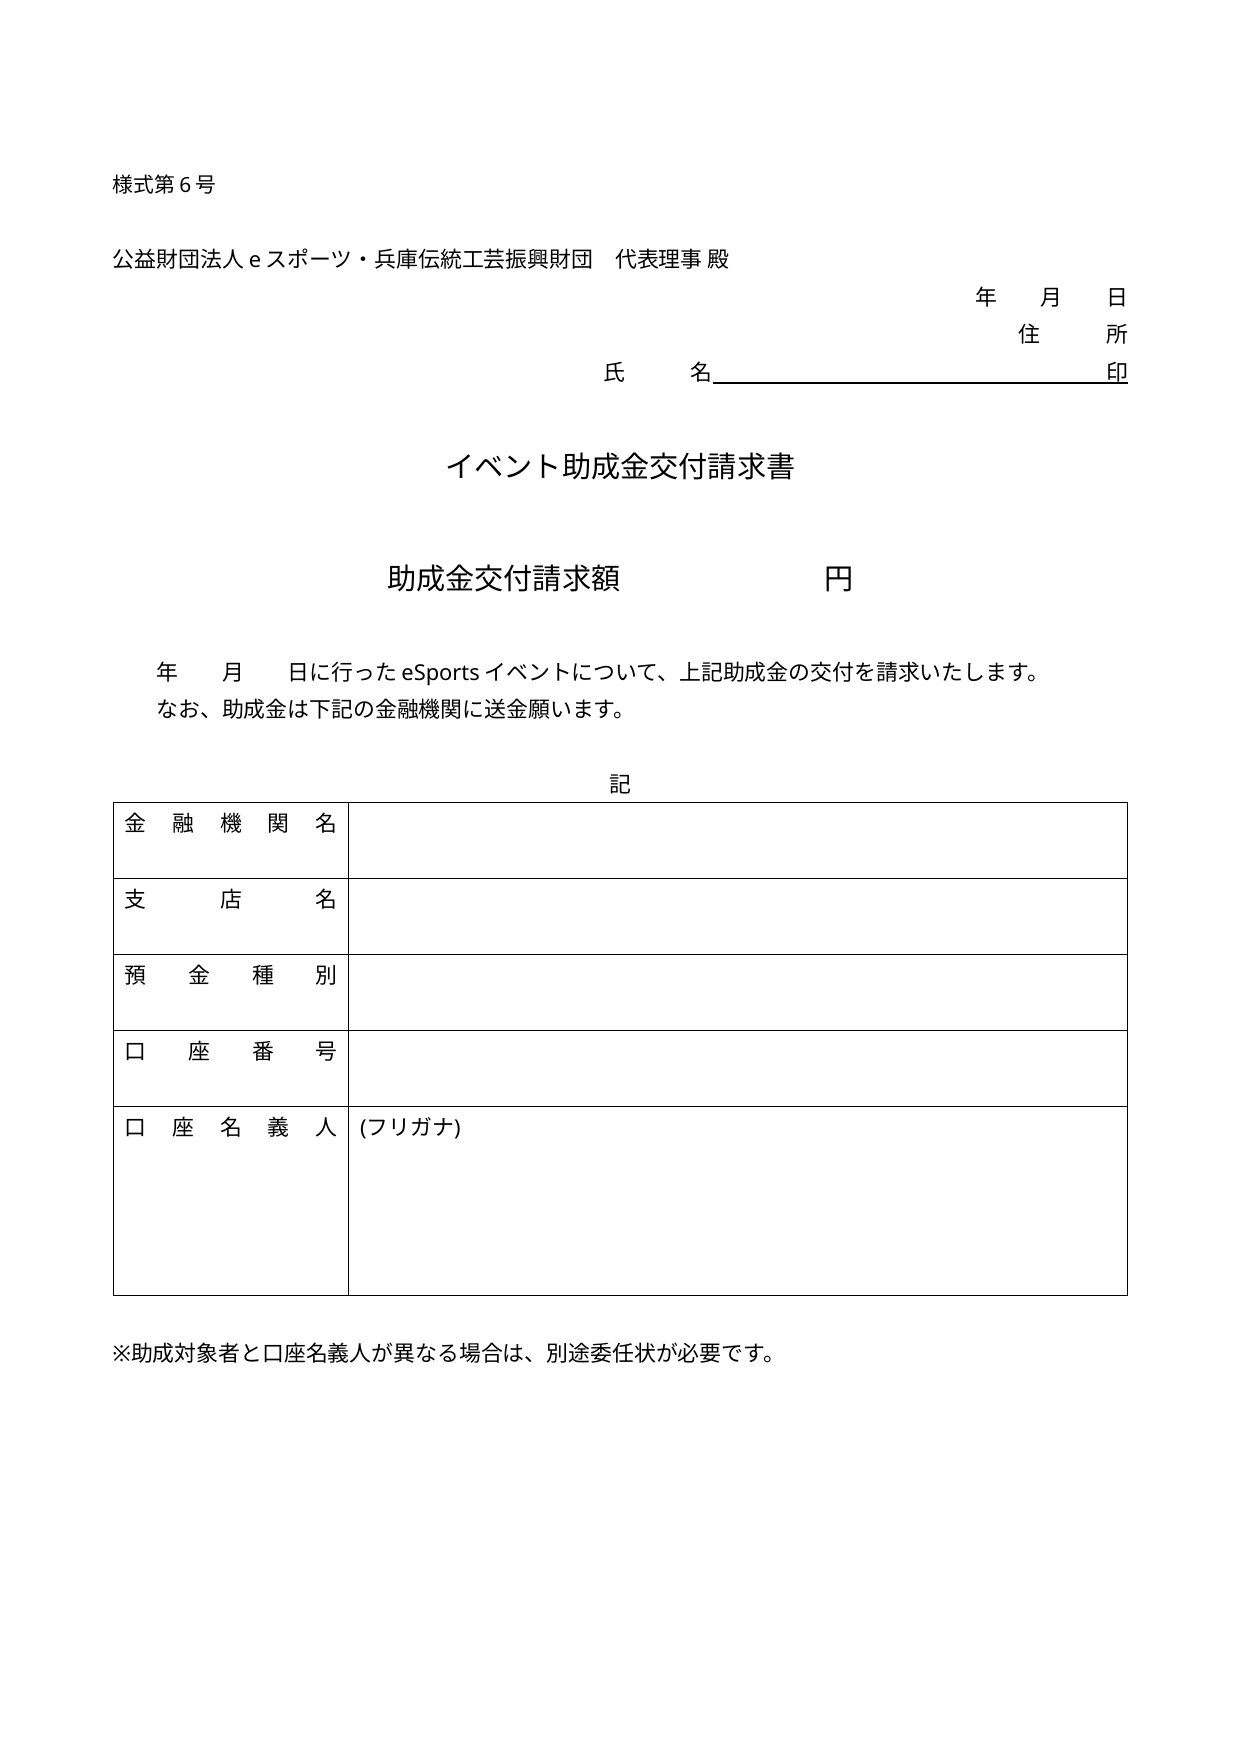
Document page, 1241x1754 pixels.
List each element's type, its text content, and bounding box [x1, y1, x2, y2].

text 氏 名 印 [112, 352, 1128, 389]
text 助成金交付請求額 円 [112, 539, 1128, 614]
table_cell 口座名義人 [114, 1107, 348, 1295]
text ※助成対象者と口座名義人が異なる場合は、別途委任状が必要です。 [112, 1333, 1128, 1371]
table_header 金融機関名 [114, 803, 348, 878]
table_cell 口座番号 [114, 1031, 348, 1106]
text 年 月 日に行ったeSportsイベントについて、上記助成金の交付を請求いたします。 [112, 652, 1128, 689]
table_cell 預金種別 [114, 955, 348, 1030]
table_cell [349, 955, 1127, 1030]
text 年 月 日 [112, 277, 1128, 314]
text なお、助成金は下記の金融機関に送金願います。 [112, 689, 1128, 727]
text イベント助成金交付請求書 [112, 427, 1128, 502]
table_header [349, 803, 1127, 878]
table_cell 支店名 [114, 879, 348, 954]
text 様式第6号 [112, 164, 1128, 202]
text 住 所 [112, 314, 1128, 352]
table_cell (フリガナ) [349, 1107, 1127, 1295]
text 公益財団法人 eスポーツ・兵庫伝統工芸振興財団 代表理事 殿 [112, 239, 1128, 277]
table_cell [349, 1031, 1127, 1106]
table_cell [349, 879, 1127, 954]
subtitle 記 [112, 764, 1128, 802]
